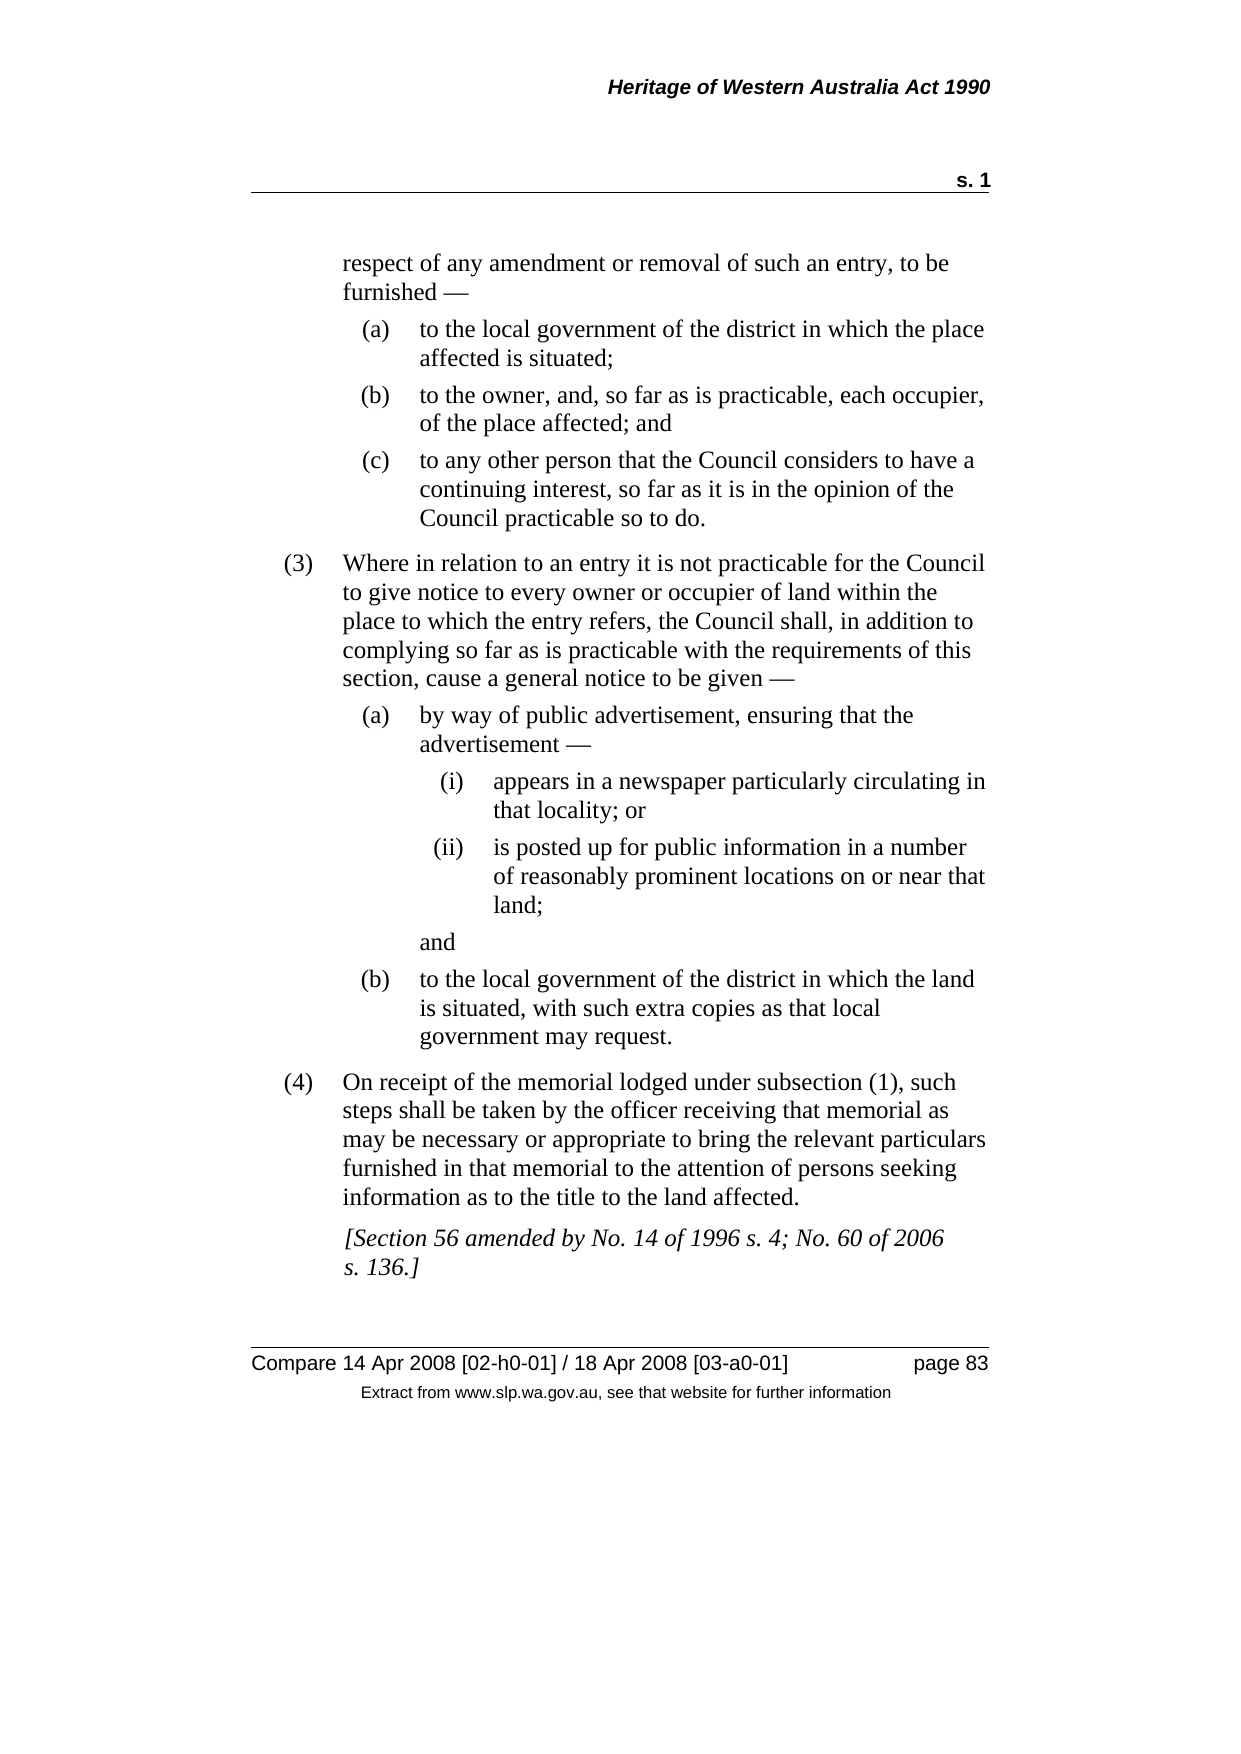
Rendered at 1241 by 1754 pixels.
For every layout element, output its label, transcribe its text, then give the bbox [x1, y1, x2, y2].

text (3) Where in relation to an entry it is not practicable for the Council to give notice to every owner or occupier of land within the place to which the entry refers, the Council shall, in addition to complying so far as is practicable with the requirements of this section, cause a general notice to be given — [251, 548, 989, 692]
text [Section 56 amended by No. 14 of 1996 s. 4; No. 60 of 2006 s. 136.] [251, 1223, 989, 1281]
text (a) to the local government of the district in which the place affected is situated; [251, 314, 989, 371]
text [251, 248, 989, 306]
text (b) to the owner, and, so far as is practicable, each occupier, of the place affected; and [251, 380, 989, 437]
text (c) to any other person that the Council considers to have a continuing interest, so far as it is in the opinion of the Council practicable so to do. [251, 446, 989, 532]
text (b) to the local government of the district in which the land is situated, with such extra copies as that local government may request. [251, 964, 989, 1050]
text and [251, 927, 989, 956]
text (a) by way of public advertisement, ensuring that the advertisement — [251, 701, 989, 758]
text (ii) is posted up for public information in a number of reasonably prominent locations on or near that land; [251, 832, 989, 918]
text (4) On receipt of the memorial lodged under subsection (1), such steps shall be taken by the officer receiving that memorial as may be necessary or appropriate to bring the relevant particulars furnished in that memorial to the attention of persons seeking information as to the title to the land affected. [251, 1067, 989, 1211]
text (i) appears in a newspaper particularly circulating in that locality; or [251, 766, 989, 824]
